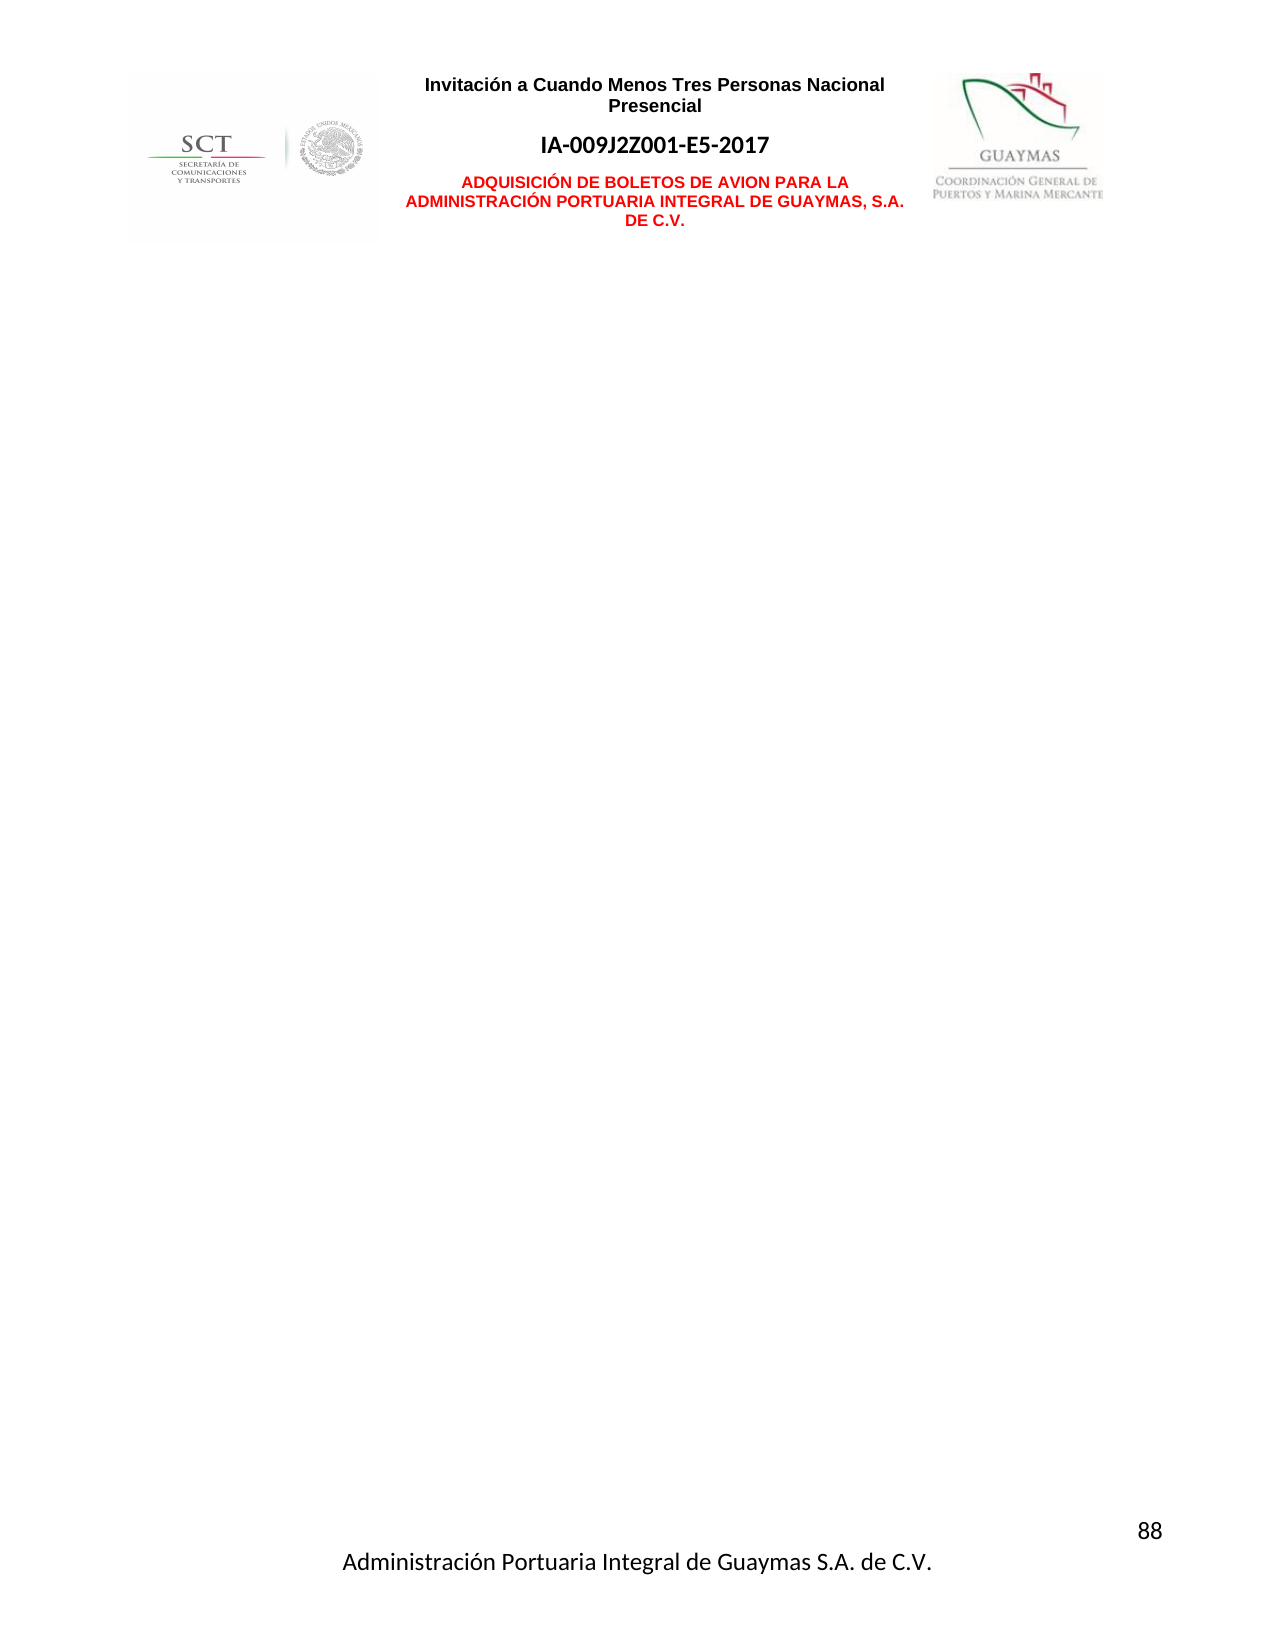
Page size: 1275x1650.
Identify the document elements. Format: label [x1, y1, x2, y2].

picture [126, 73, 379, 244]
picture [932, 73, 1104, 201]
